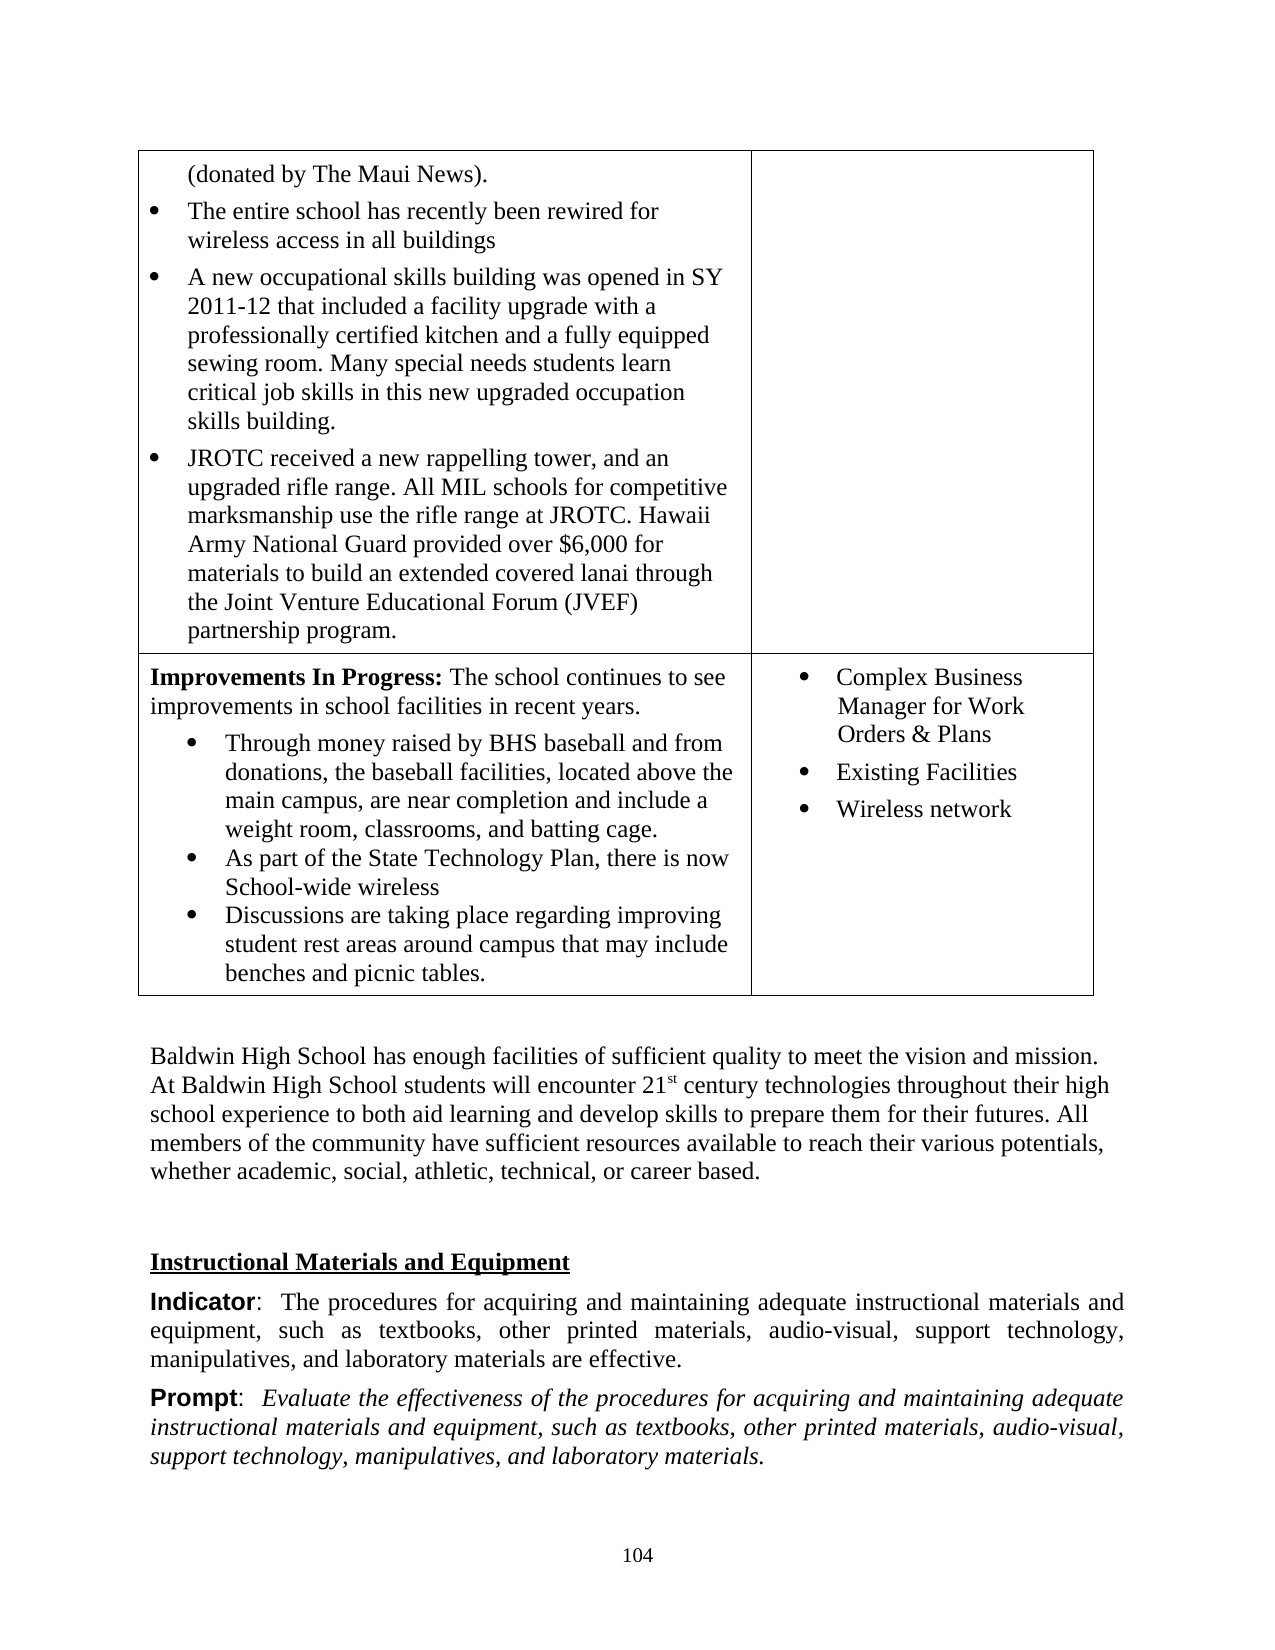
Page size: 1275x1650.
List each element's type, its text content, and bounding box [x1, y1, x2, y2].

text Indicator: The procedures for acquiring and maintaining adequate instructional materials and equipment, such as textbooks, other printed materials, audio-visual, support technology, manipulatives, and laboratory materials are effective. [150, 1286, 1125, 1373]
text Baldwin High School has enough facilities of sufficient quality to meet the vision and mission. At Baldwin High School students will encounter 21st century technologies throughout their high school experience to both aid learning and develop skills to prepare them for their futures. All members of the community have sufficient resources available to reach their various potentials, whether academic, social, athletic, technical, or career based. [150, 1041, 1125, 1185]
text Instructional Materials and Equipment [150, 1247, 1125, 1276]
table_cell Complex Business Manager for Work Orders & Plans Existing Facilities Wireless network [752, 654, 1093, 995]
table_cell Improvements In Progress: The school continues to see improvements in school facilities in recent years. Through money raised by BHS baseball and from donations, the baseball facilities, located above the main campus, are near completion and include a weight room, classrooms, and batting cage. As part of the State Technology Plan, there is now School-wide wireless Discussions are taking place regarding improving student rest areas around campus that may include benches and picnic tables. [139, 654, 751, 995]
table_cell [752, 151, 1093, 653]
text Prompt: Evaluate the effectiveness of the procedures for acquiring and maintaining adequate instructional materials and equipment, such as textbooks, other printed materials, audio-visual, support technology, manipulatives, and laboratory materials. [150, 1383, 1125, 1469]
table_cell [139, 151, 751, 653]
